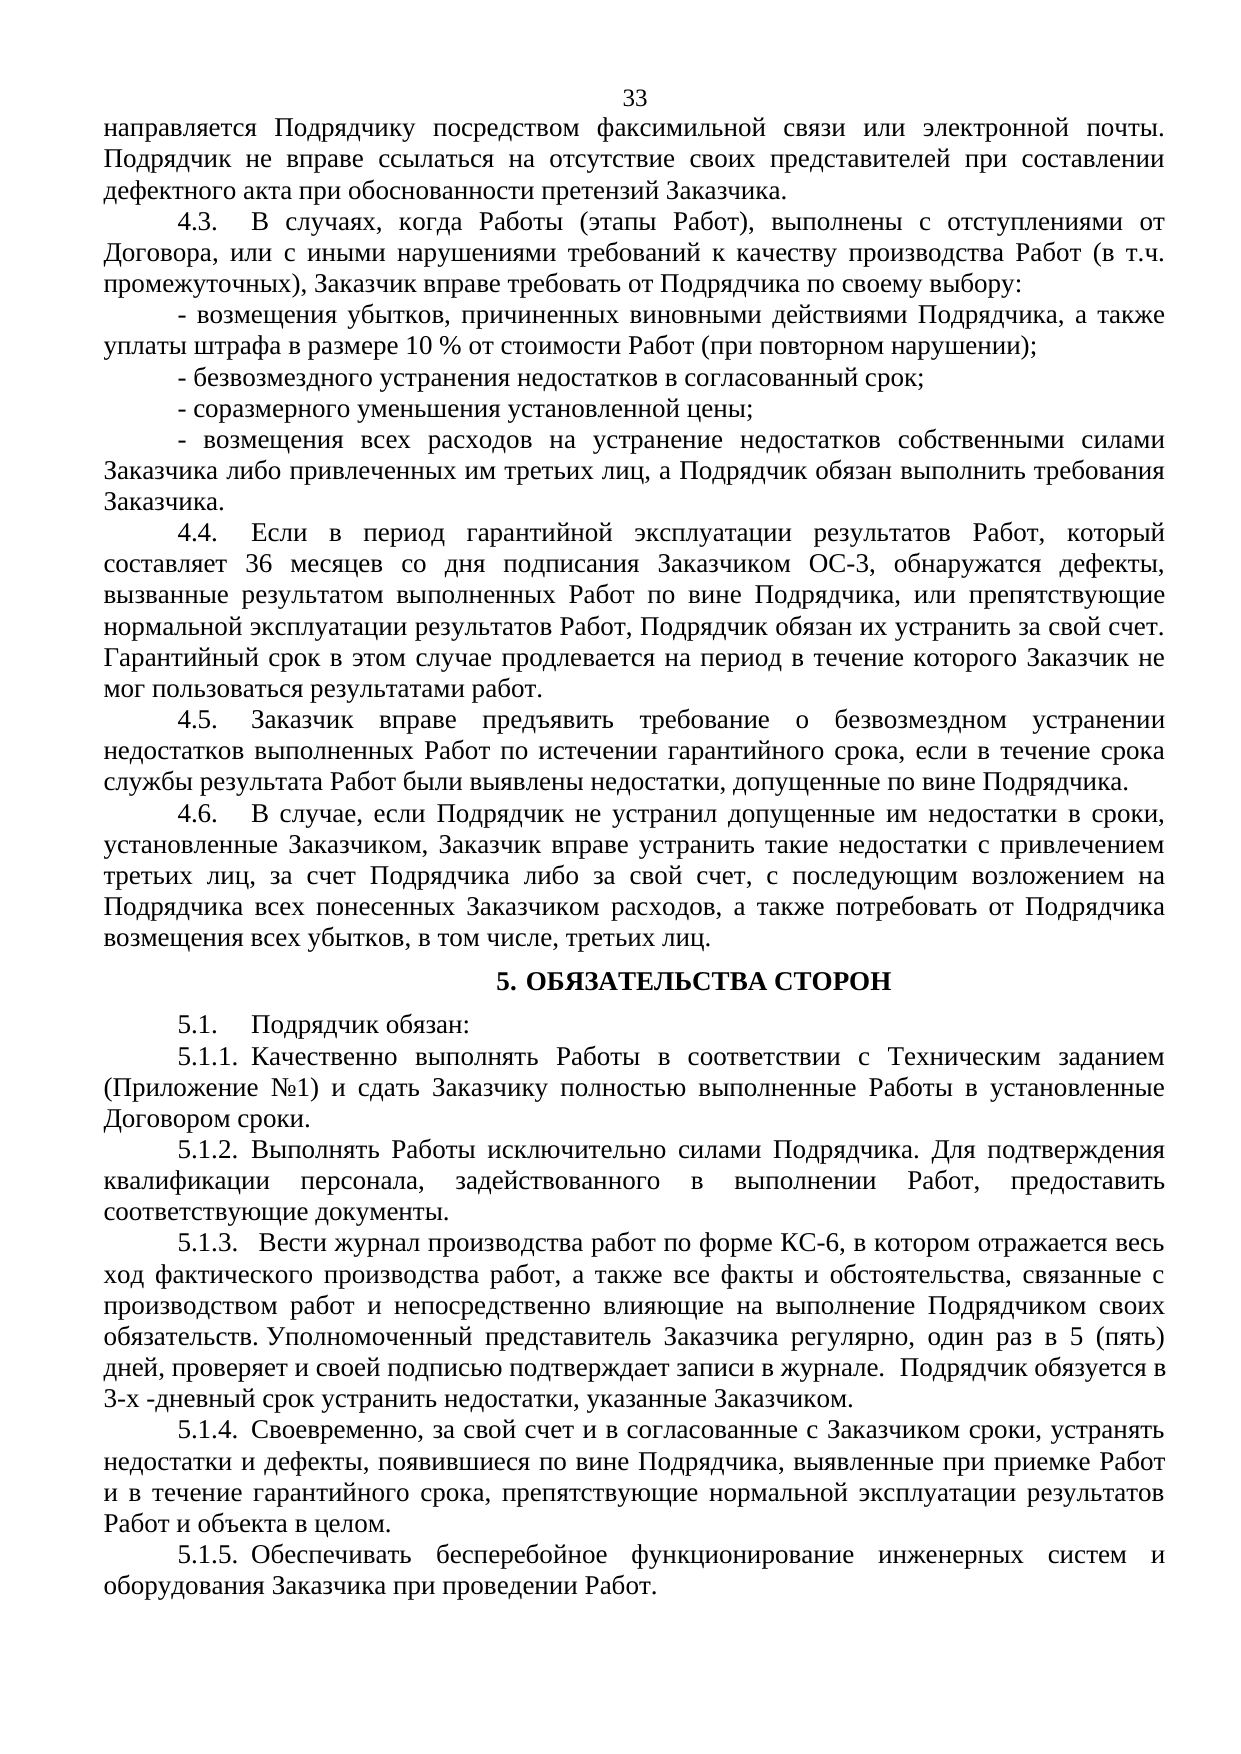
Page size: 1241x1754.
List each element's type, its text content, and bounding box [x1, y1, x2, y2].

list В случае, если Подрядчик не устранил допущенные им недостатки в сроки, установленные Заказчиком, Заказчик вправе устранить такие недостатки с привлечением третьих лиц, за счет Подрядчика либо за свой счет, с последующим возложением на Подрядчика всех понесенных Заказчиком расходов, а также потребовать от Подрядчика возмещения всех убытков, в том числе, третьих лиц. [103, 797, 1166, 952]
text - безвозмездного устранения недостатков в согласованный срок; [103, 361, 1166, 392]
list Заказчик вправе предъявить требование о безвозмездном устранении недостатков выполненных Работ по истечении гарантийного срока, если в течение срока службы результата Работ были выявлены недостатки, допущенные по вине Подрядчика. [103, 703, 1166, 797]
list Качественно выполнять Работы в соответствии с Техническим заданием (Приложение №1) и сдать Заказчику полностью выполненные Работы в установленные Договором сроки. [103, 1040, 1166, 1133]
list ОБЯЗАТЕЛЬСТВА СТОРОН [221, 965, 1166, 996]
list Подрядчик обязан: [103, 1008, 1166, 1040]
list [103, 111, 1166, 205]
list В случаях, когда Работы (этапы Работ), выполнены с отступлениями от Договора, или с иными нарушениями требований к качеству производства Работ (в т.ч. промежуточных), Заказчик вправе требовать от Подрядчика по своему выбору: [103, 205, 1166, 298]
text - возмещения всех расходов на устранение недостатков собственными силами Заказчика либо привлеченных им третьих лиц, а Подрядчик обязан выполнить требования Заказчика. [103, 423, 1166, 516]
text - возмещения убытков, причиненных виновными действиями Подрядчика, а также уплаты штрафа в размере 10 % от стоимости Работ (при повторном нарушении); [103, 298, 1166, 361]
list Вести журнал производства работ по форме КС-6, в котором отражается весь ход фактического производства работ, а также все факты и обстоятельства, связанные с производством работ и непосредственно влияющие на выполнение Подрядчиком своих обязательств. Уполномоченный представитель Заказчика регулярно, один раз в 5 (пять) дней, проверяет и своей подписью подтверждает записи в журнале. Подрядчик обязуется в 3-х -дневный срок устранить недостатки, указанные Заказчиком. [103, 1227, 1166, 1413]
list Своевременно, за свой счет и в согласованные с Заказчиком сроки, устранять недостатки и дефекты, появившиеся по вине Подрядчика, выявленные при приемке Работ и в течение гарантийного срока, препятствующие нормальной эксплуатации результатов Работ и объекта в целом. [103, 1413, 1166, 1538]
text - соразмерного уменьшения установленной цены; [103, 392, 1166, 423]
list Обеспечивать бесперебойное функционирование инженерных систем и оборудования Заказчика при проведении Работ. [103, 1538, 1166, 1600]
list Если в период гарантийной эксплуатации результатов Работ, который составляет 36 месяцев со дня подписания Заказчиком ОС-3, обнаружатся дефекты, вызванные результатом выполненных Работ по вине Подрядчика, или препятствующие нормальной эксплуатации результатов Работ, Подрядчик обязан их устранить за свой счет. Гарантийный срок в этом случае продлевается на период в течение которого Заказчик не мог пользоваться результатами работ. [103, 516, 1166, 703]
list Выполнять Работы исключительно силами Подрядчика. Для подтверждения квалификации персонала, задействованного в выполнении Работ, предоставить соответствующие документы. [103, 1133, 1166, 1227]
